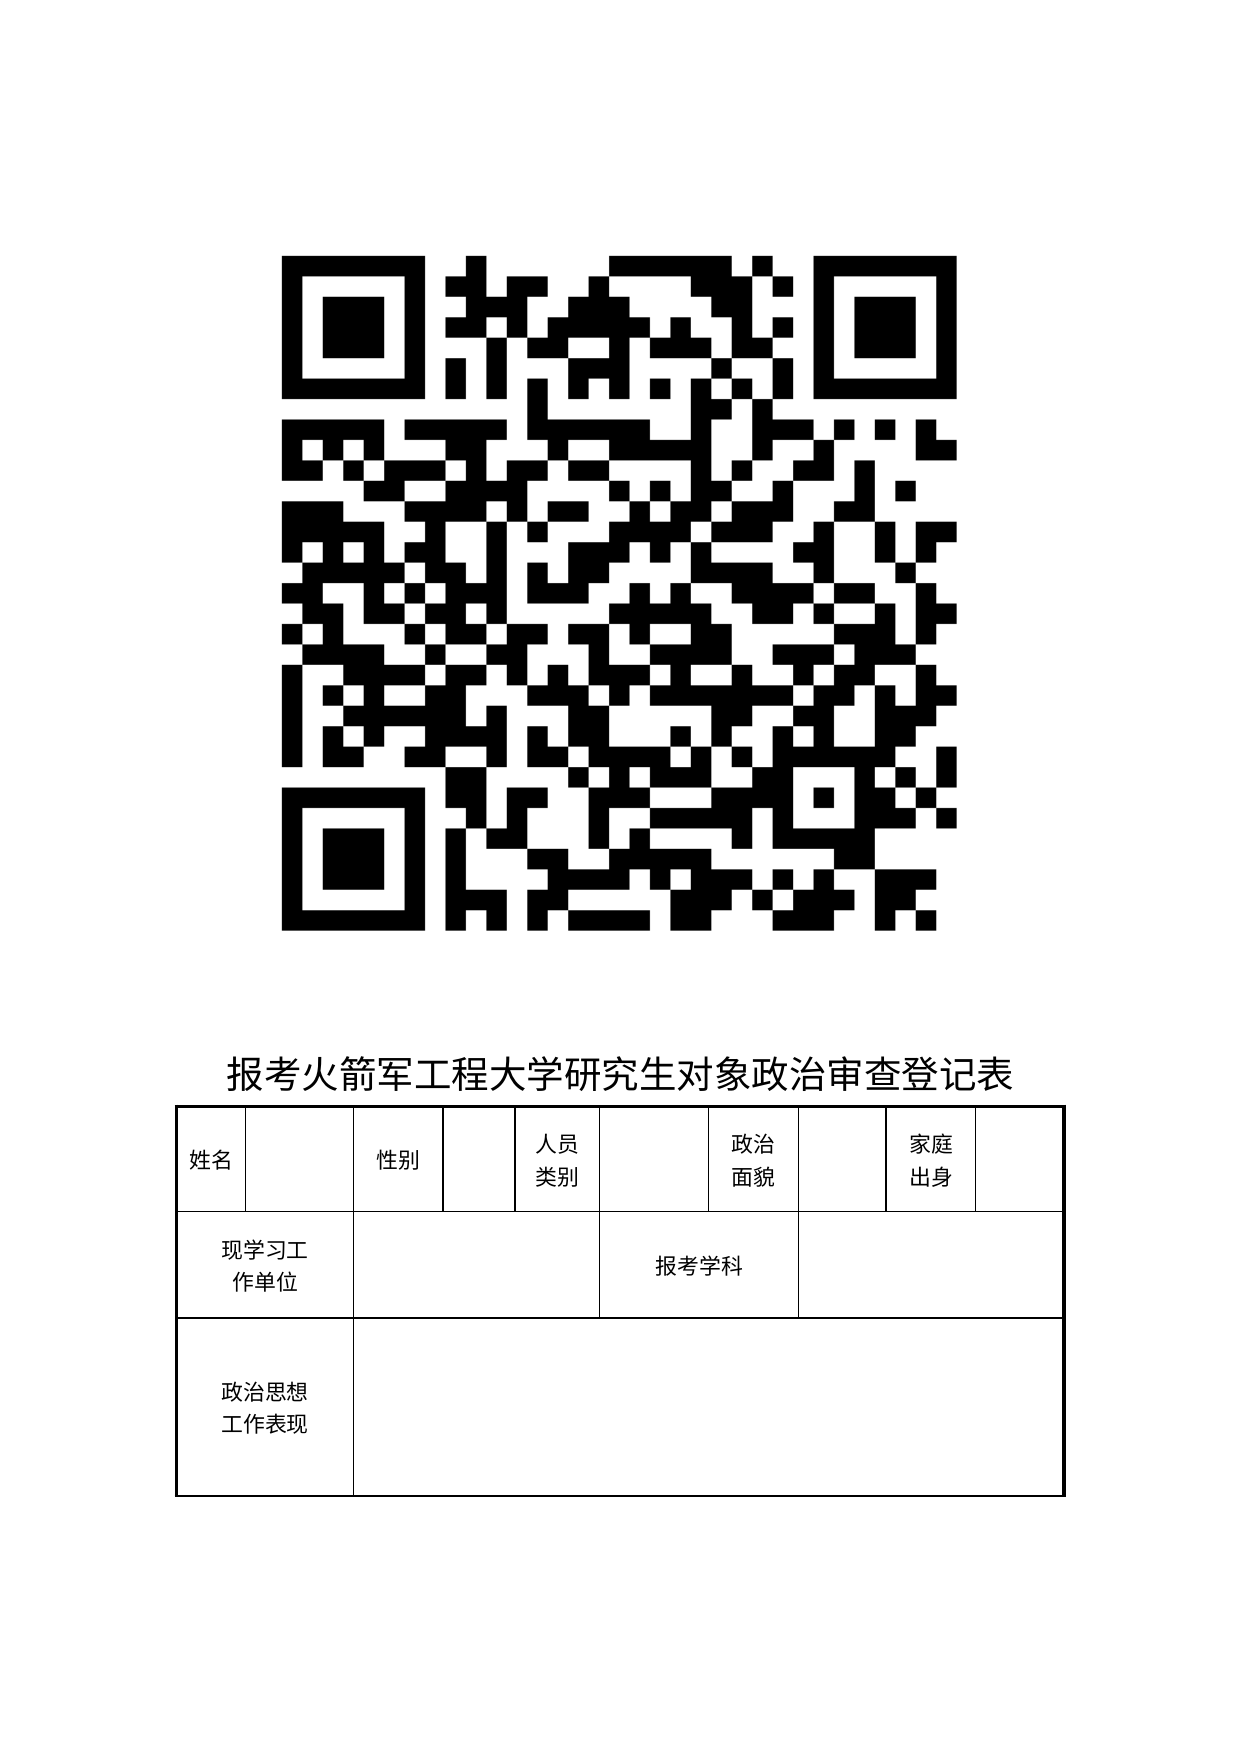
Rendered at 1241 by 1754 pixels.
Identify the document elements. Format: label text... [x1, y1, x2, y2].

table_cell 现学习工 作单位 [178, 1212, 353, 1317]
table_cell [354, 1319, 1062, 1495]
table_header [246, 1108, 353, 1211]
table_header [799, 1108, 885, 1211]
table_cell 报考学科 [600, 1212, 798, 1317]
table_header [444, 1108, 514, 1211]
table_cell [354, 1212, 599, 1317]
table_header 人员 类别 [516, 1108, 599, 1211]
picture [187, 162, 1053, 1027]
table_cell [799, 1212, 1062, 1317]
table_header 政治 面貌 [709, 1108, 798, 1211]
table_header 家庭 出身 [887, 1108, 975, 1211]
table_header [976, 1108, 1062, 1211]
table_header [600, 1108, 708, 1211]
table_cell 政治思想 工作表现 [178, 1319, 353, 1495]
table_header 姓名 [178, 1108, 245, 1211]
text 报考火箭军工程大学研究生对象政治审查登记表 [187, 1027, 1053, 1104]
table_header 性别 [354, 1108, 442, 1211]
